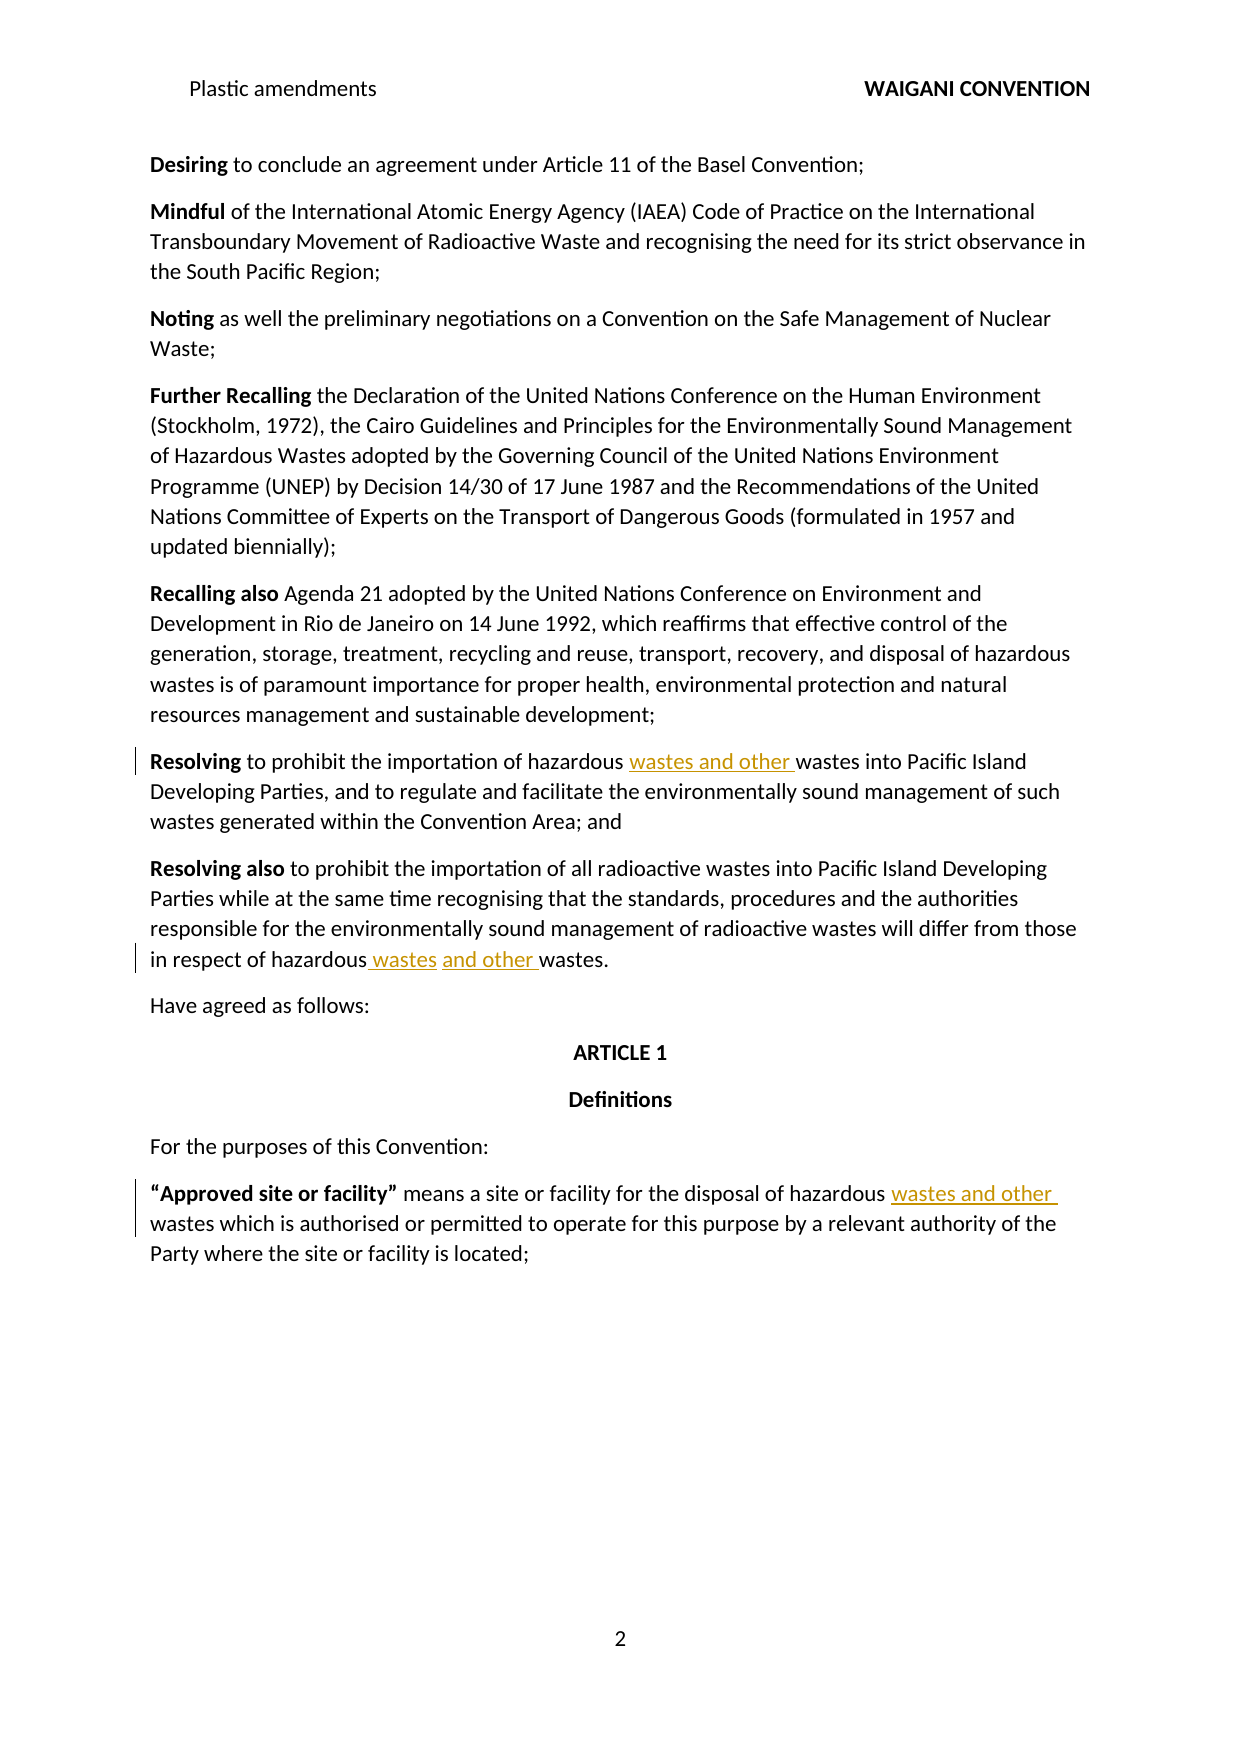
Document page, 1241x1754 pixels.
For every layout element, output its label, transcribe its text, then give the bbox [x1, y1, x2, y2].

text ARTICLE 1 [150, 1038, 1090, 1067]
text Recalling also Agenda 21 adopted by the United Nations Conference on Environment and Development in Rio de Janeiro on 14 June 1992, which reaffirms that effective control of the generation, storage, treatment, recycling and reuse, transport, recovery, and disposal of hazardous wastes is of paramount importance for proper health, environmental protection and natural resources management and sustainable development; [150, 579, 1090, 728]
text “Approved site or facility” means a site or facility for the disposal of hazardous wastes which is authorised or permitted to operate for this purpose by a relevant authority of the Party where the site or facility is located; [150, 1179, 1090, 1268]
text Definitions [150, 1085, 1090, 1113]
text Noting as well the preliminary negotiations on a Convention on the Safe Management of Nuclear Waste; [150, 304, 1090, 362]
text Resolving also to prohibit the importation of all radioactive wastes into Pacific Island Developing Parties while at the same time recognising that the standards, procedures and the authorities responsible for the environmentally sound management of radioactive wastes will differ from those in respect of hazardous wastes. [150, 854, 1090, 973]
text For the purposes of this Convention: [150, 1132, 1090, 1160]
text Desiring to conclude an agreement under Article 11 of the Basel Convention; [150, 150, 1090, 178]
text Resolving to prohibit the importation of hazardous wastes into Pacific Island Developing Parties, and to regulate and facilitate the environmentally sound management of such wastes generated within the Convention Area; and [150, 747, 1090, 835]
text Further Recalling the Declaration of the United Nations Conference on the Human Environment (Stockholm, 1972), the Cairo Guidelines and Principles for the Environmentally Sound Management of Hazardous Wastes adopted by the Governing Council of the United Nations Environment Programme (UNEP) by Decision 14/30 of 17 June 1987 and the Recommendations of the United Nations Committee of Experts on the Transport of Dangerous Goods (formulated in 1957 and updated biennially); [150, 381, 1090, 560]
text Have agreed as follows: [150, 992, 1090, 1020]
text Mindful of the International Atomic Energy Agency (IAEA) Code of Practice on the International Transboundary Movement of Radioactive Waste and recognising the need for its strict observance in the South Pacific Region; [150, 197, 1090, 285]
